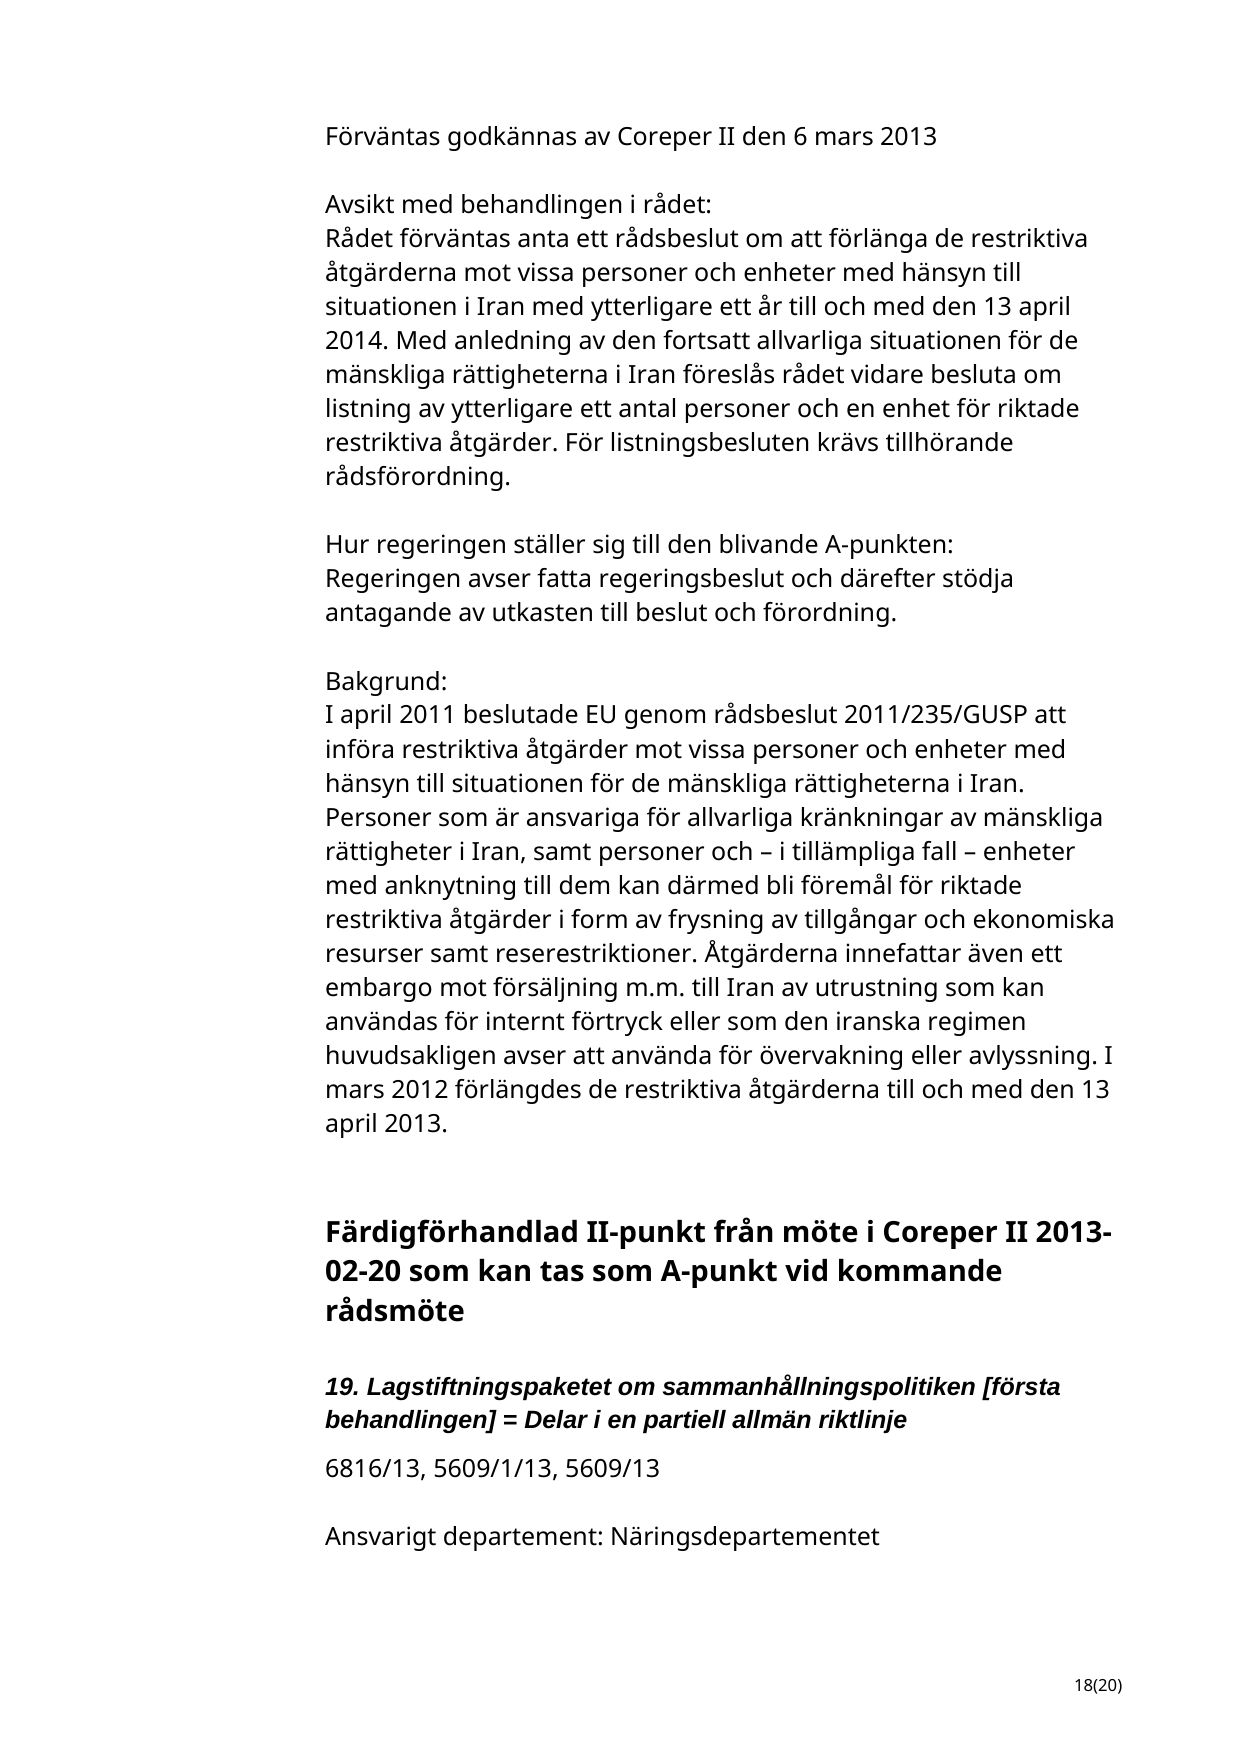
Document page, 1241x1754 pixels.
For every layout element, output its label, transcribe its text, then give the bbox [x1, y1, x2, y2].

text Avsikt med behandlingen i rådet: [325, 186, 1122, 220]
text Rådet förväntas anta ett rådsbeslut om att förlänga de restriktiva åtgärderna mot vissa personer och enheter med hänsyn till situationen i Iran med ytterligare ett år till och med den 13 april 2014. Med anledning av den fortsatt allvarliga situationen för de mänskliga rättigheterna i Iran föreslås rådet vidare besluta om listning av ytterligare ett antal personer och en enhet för riktade restriktiva åtgärder. För listningsbesluten krävs tillhörande rådsförordning. [325, 220, 1122, 493]
text Ansvarigt departement: Näringsdepartementet [325, 1519, 1122, 1553]
subtitle Färdigförhandlad II-punkt från möte i Coreper II 2013-02-20 som kan tas som A-punkt vid kommande rådsmöte [325, 1211, 1122, 1330]
text 6816/13, 5609/1/13, 5609/13 [325, 1451, 1122, 1485]
text Hur regeringen ställer sig till den blivande A-punkten: [325, 527, 1122, 561]
text Förväntas godkännas av Coreper II den 6 mars 2013 [325, 118, 1122, 152]
text Regeringen avser fatta regeringsbeslut och därefter stödja antagande av utkasten till beslut och förordning. [325, 561, 1122, 629]
text I april 2011 beslutade EU genom rådsbeslut 2011/235/GUSP att införa restriktiva åtgärder mot vissa personer och enheter med hänsyn till situationen för de mänskliga rättigheterna i Iran. Personer som är ansvariga för allvarliga kränkningar av mänskliga rättigheter i Iran, samt personer och – i tillämpliga fall – enheter med anknytning till dem kan därmed bli föremål för riktade restriktiva åtgärder i form av frysning av tillgångar och ekonomiska resurser samt reserestriktioner. Åtgärderna innefattar även ett embargo mot försäljning m.m. till Iran av utrustning som kan användas för internt förtryck eller som den iranska regimen huvudsakligen avser att använda för övervakning eller avlyssning. I mars 2012 förlängdes de restriktiva åtgärderna till och med den 13 april 2013. [325, 697, 1122, 1140]
subtitle 19. Lagstiftningspaketet om sammanhållningspolitiken [första behandlingen] = Delar i en partiell allmän riktlinje [325, 1367, 1122, 1434]
text Bakgrund: [325, 663, 1122, 697]
